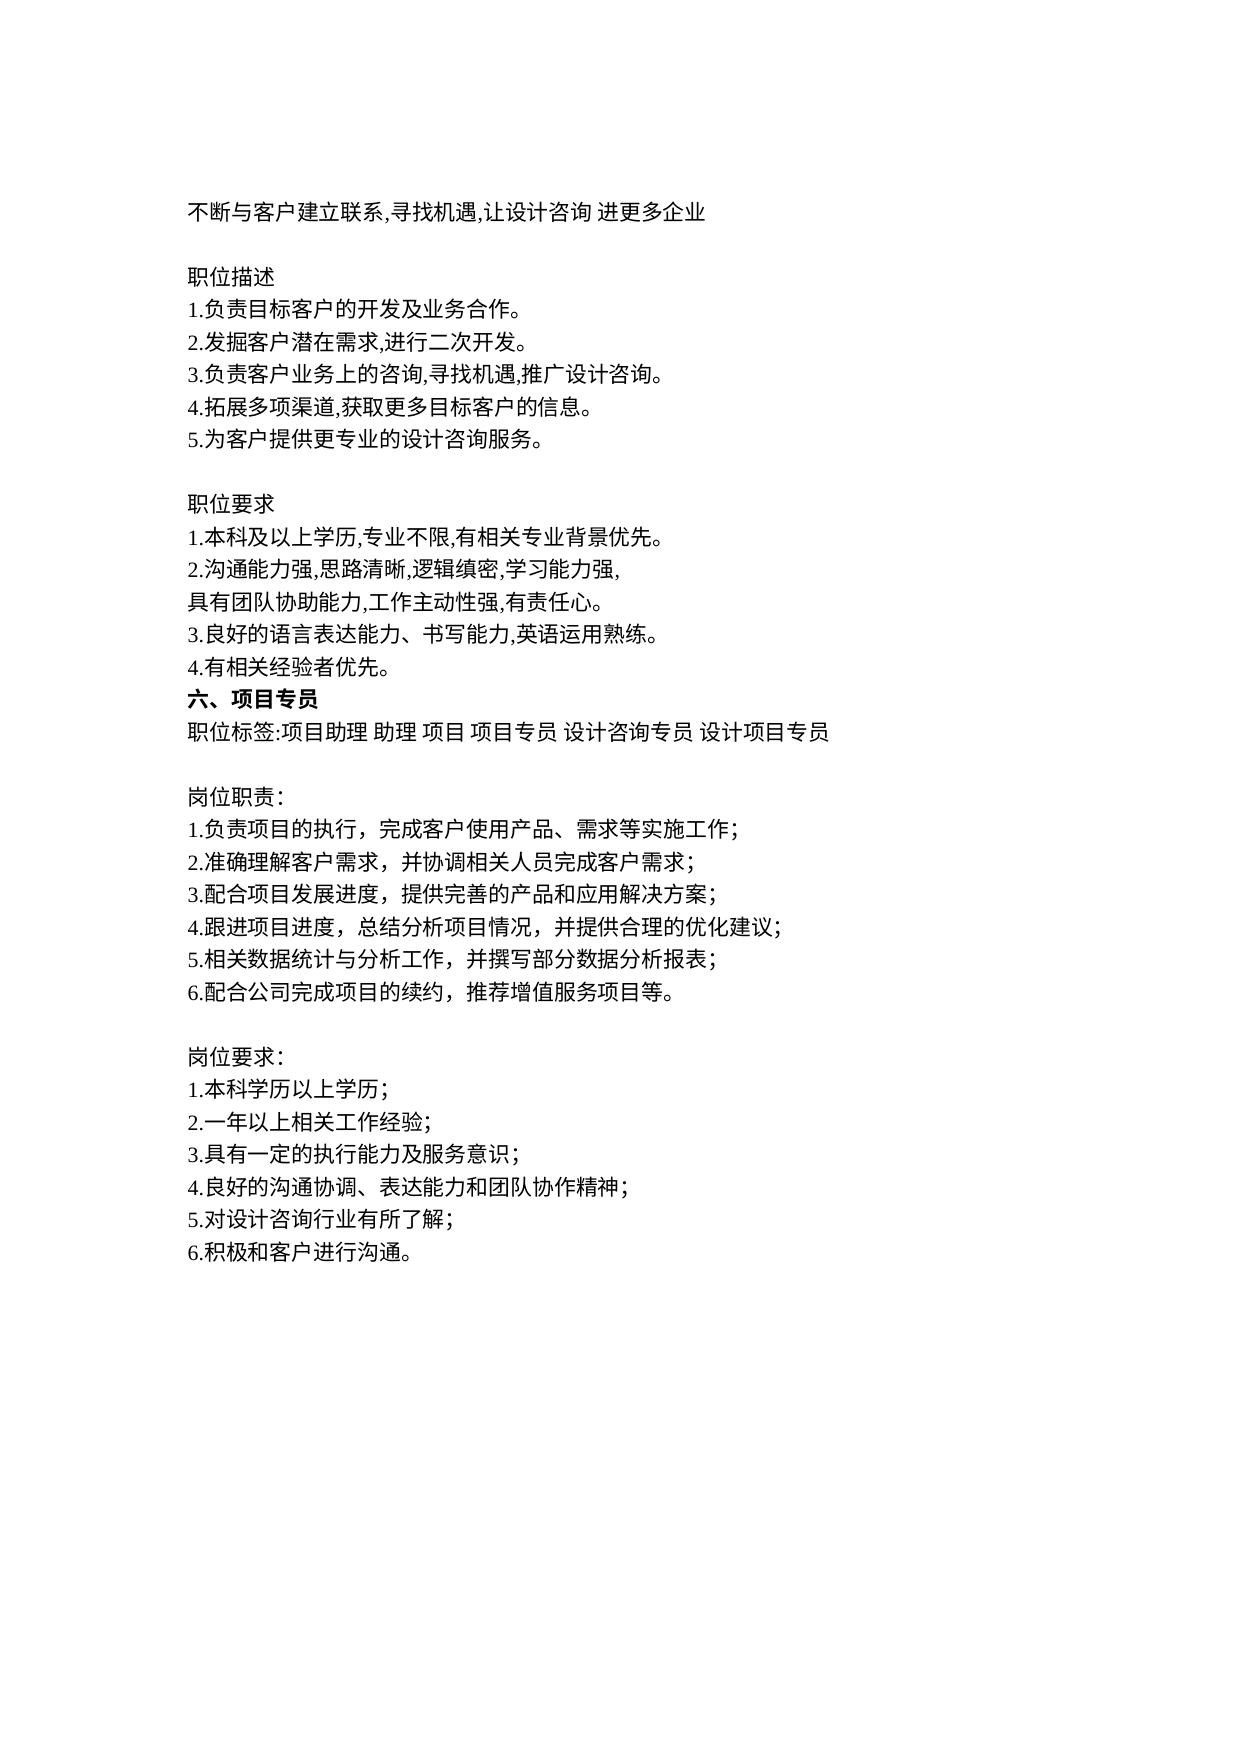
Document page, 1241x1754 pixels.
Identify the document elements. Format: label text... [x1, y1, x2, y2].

text 4.跟进项目进度，总结分析项目情况，并提供合理的优化建议； [187, 909, 1053, 942]
text 3.配合项目发展进度，提供完善的产品和应用解决方案； [187, 877, 1053, 909]
text 4.良好的沟通协调、表达能力和团队协作精神； [187, 1169, 1053, 1202]
text 4.拓展多项渠道,获取更多目标客户的信息。 [187, 389, 1053, 422]
text 职位标签:项目助理 助理 项目 项目专员 设计咨询专员 设计项目专员 [187, 714, 1053, 747]
text 具有团队协助能力,工作主动性强,有责任心。 [187, 584, 1053, 617]
text 5.相关数据统计与分析工作，并撰写部分数据分析报表； [187, 942, 1053, 974]
text 3.负责客户业务上的咨询,寻找机遇,推广设计咨询。 [187, 357, 1053, 389]
text 1.本科学历以上学历； [187, 1072, 1053, 1104]
text 1.负责目标客户的开发及业务合作。 [187, 292, 1053, 324]
text 1.本科及以上学历,专业不限,有相关专业背景优先。 [187, 519, 1053, 552]
text 不断与客户建立联系,寻找机遇,让设计咨询 进更多企业 [187, 194, 1053, 227]
text 职位要求 [187, 487, 1053, 519]
text 3.具有一定的执行能力及服务意识； [187, 1137, 1053, 1169]
text 2.发掘客户潜在需求,进行二次开发。 [187, 324, 1053, 357]
text 岗位要求： [187, 1039, 1053, 1072]
text 六、项目专员 [187, 682, 1053, 714]
text 6.配合公司完成项目的续约，推荐增值服务项目等。 [187, 974, 1053, 1007]
text 1.负责项目的执行，完成客户使用产品、需求等实施工作； [187, 812, 1053, 844]
text 2.沟通能力强,思路清晰,逻辑缜密,学习能力强, [187, 552, 1053, 584]
text 5.对设计咨询行业有所了解； [187, 1202, 1053, 1234]
text 6.积极和客户进行沟通。 [187, 1234, 1053, 1267]
text 2.一年以上相关工作经验； [187, 1104, 1053, 1137]
text 3.良好的语言表达能力、书写能力,英语运用熟练。 [187, 617, 1053, 649]
text 岗位职责： [187, 779, 1053, 812]
text 4.有相关经验者优先。 [187, 649, 1053, 682]
text 5.为客户提供更专业的设计咨询服务。 [187, 422, 1053, 454]
text 职位描述 [187, 259, 1053, 292]
text 2.准确理解客户需求，并协调相关人员完成客户需求； [187, 844, 1053, 877]
